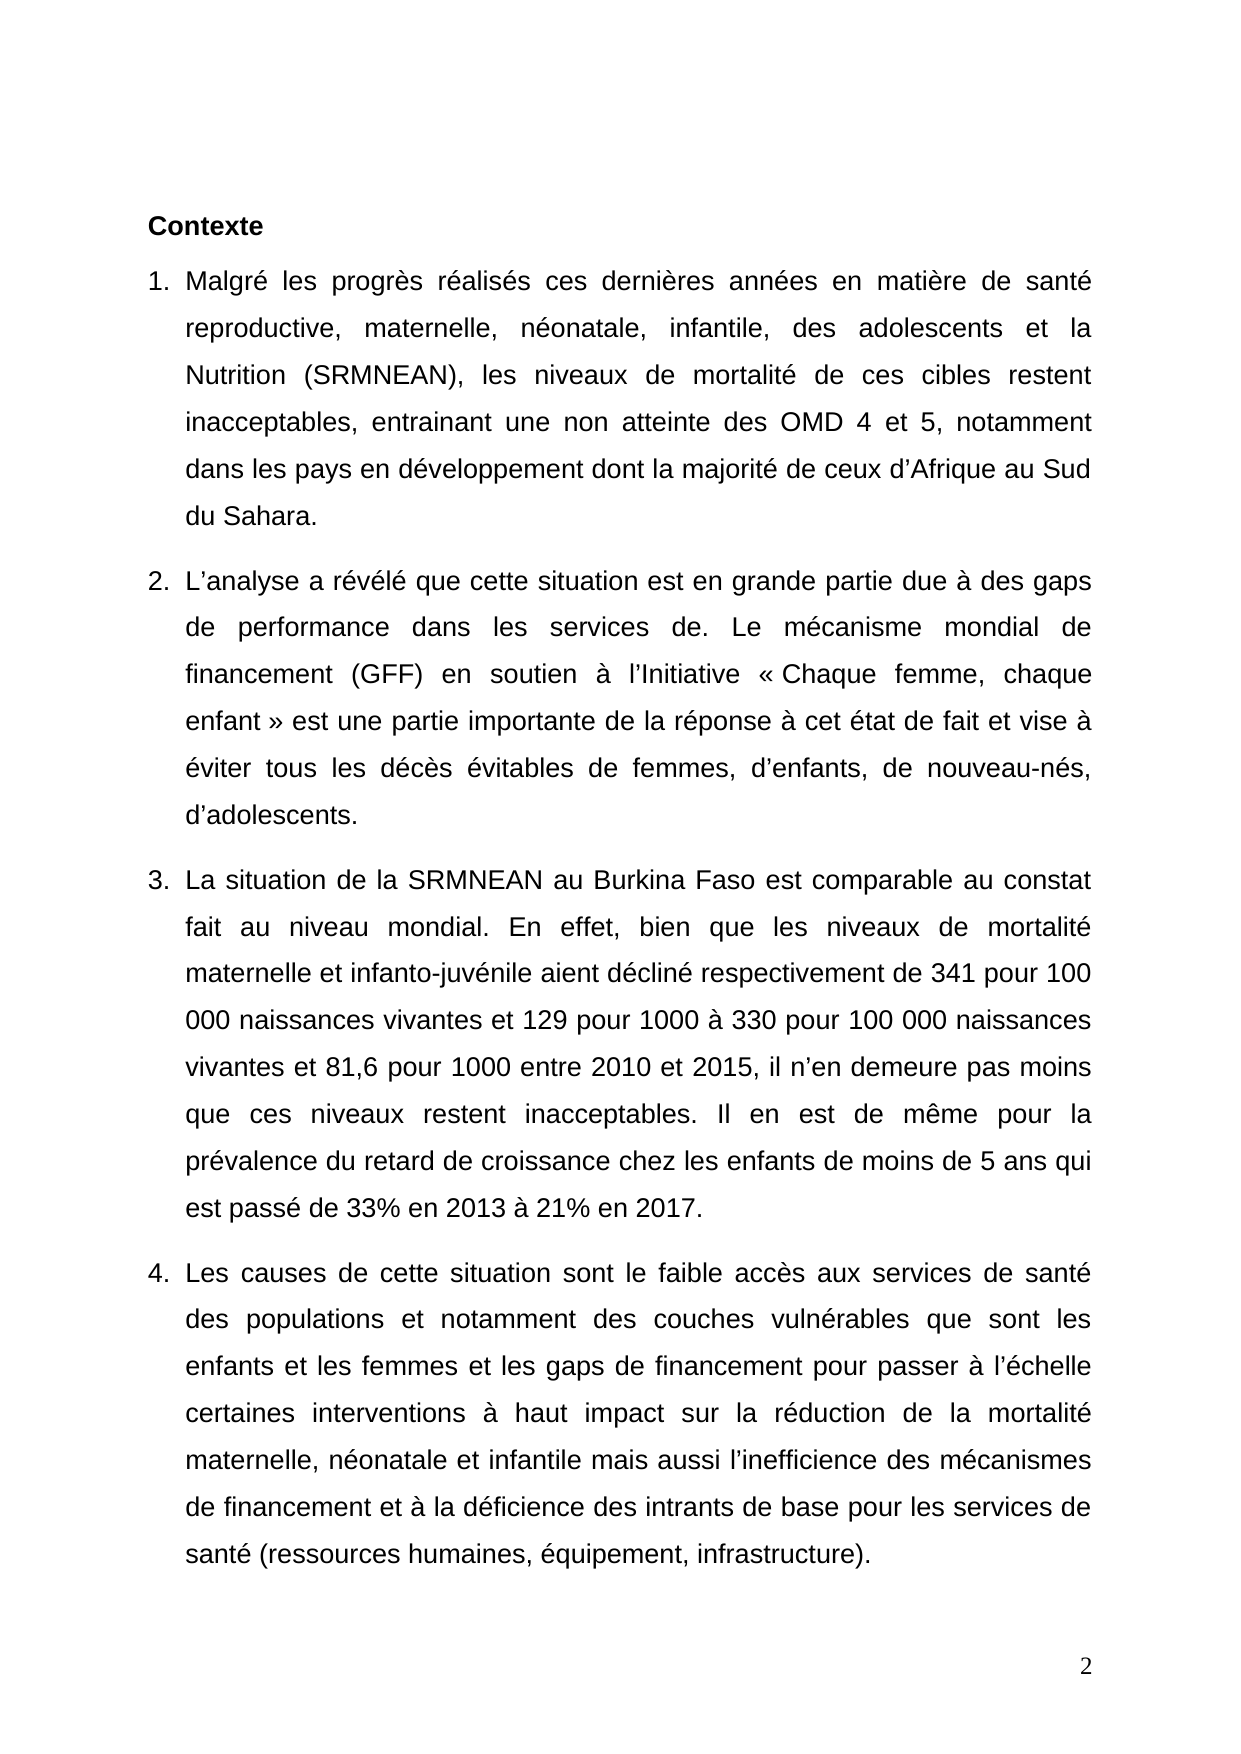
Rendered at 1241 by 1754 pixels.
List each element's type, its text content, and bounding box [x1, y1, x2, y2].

list La situation de la SRMNEAN au Burkina Faso est comparable au constat fait au niveau mondial. En effet, bien que les niveaux de mortalité maternelle et infanto-juvénile aient décliné respectivement de 341 pour 100 000 naissances vivantes et 129 pour 1000 à 330 pour 100 000 naissances vivantes et 81,6 pour 1000 entre 2010 et 2015, il n’en demeure pas moins que ces niveaux restent inacceptables. Il en est de même pour la prévalence du retard de croissance chez les enfants de moins de 5 ans qui est passé de 33% en 2013 à 21% en 2017. [148, 864, 1092, 1223]
list L’analyse a révélé que cette situation est en grande partie due à des gaps de performance dans les services de. Le mécanisme mondial de financement (GFF) en soutien à l’Initiative « Chaque femme, chaque enfant » est une partie importante de la réponse à cet état de fait et vise à éviter tous les décès évitables de femmes, d’enfants, de nouveau-nés, d’adolescents. [148, 564, 1092, 830]
text Contexte [148, 210, 1092, 241]
list Les causes de cette situation sont le faible accès aux services de santé des populations et notamment des couches vulnérables que sont les enfants et les femmes et les gaps de financement pour passer à l’échelle certaines interventions à haut impact sur la réduction de la mortalité maternelle, néonatale et infantile mais aussi l’inefficience des mécanismes de financement et à la déficience des intrants de base pour les services de santé (ressources humaines, équipement, infrastructure). [148, 1257, 1092, 1569]
list Malgré les progrès réalisés ces dernières années en matière de santé reproductive, maternelle, néonatale, infantile, des adolescents et la Nutrition (SRMNEAN), les niveaux de mortalité de ces cibles restent inacceptables, entrainant une non atteinte des OMD 4 et 5, notamment dans les pays en développement dont la majorité de ceux d’Afrique au Sud du Sahara. [148, 265, 1092, 531]
